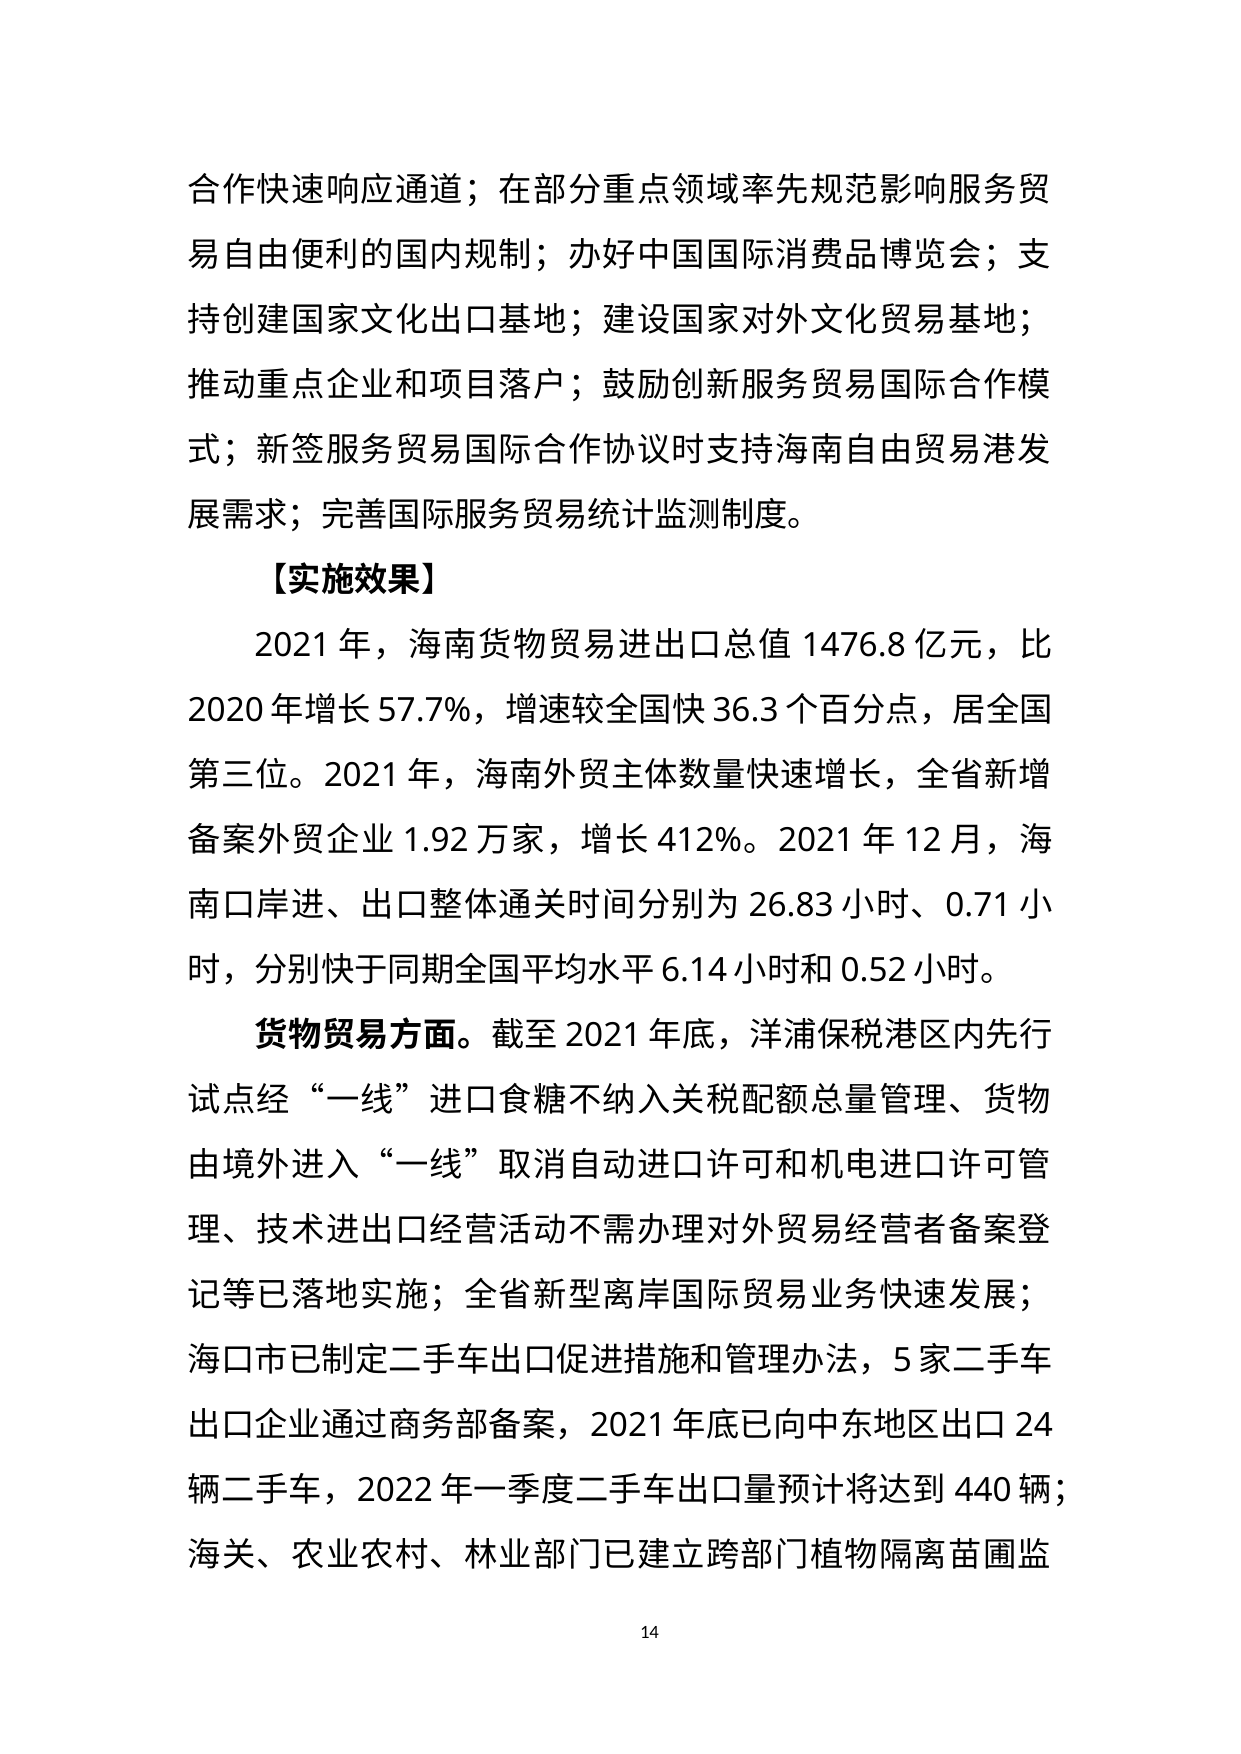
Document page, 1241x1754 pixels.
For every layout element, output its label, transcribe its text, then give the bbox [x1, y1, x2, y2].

text 【实施效果】 [187, 544, 1053, 609]
text 2021年，海南货物贸易进出口总值1476.8亿元，比2020年增长57.7%，增速较全国快36.3个百分点，居全国第三位。2021年，海南外贸主体数量快速增长，全省新增备案外贸企业1.92万家，增长412%。2021年12月，海南口岸进、出口整体通关时间分别为26.83小时、0.71小时，分别快于同期全国平均水平6.14小时和0.52小时。 [187, 609, 1053, 999]
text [187, 154, 1053, 544]
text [187, 999, 1053, 1584]
